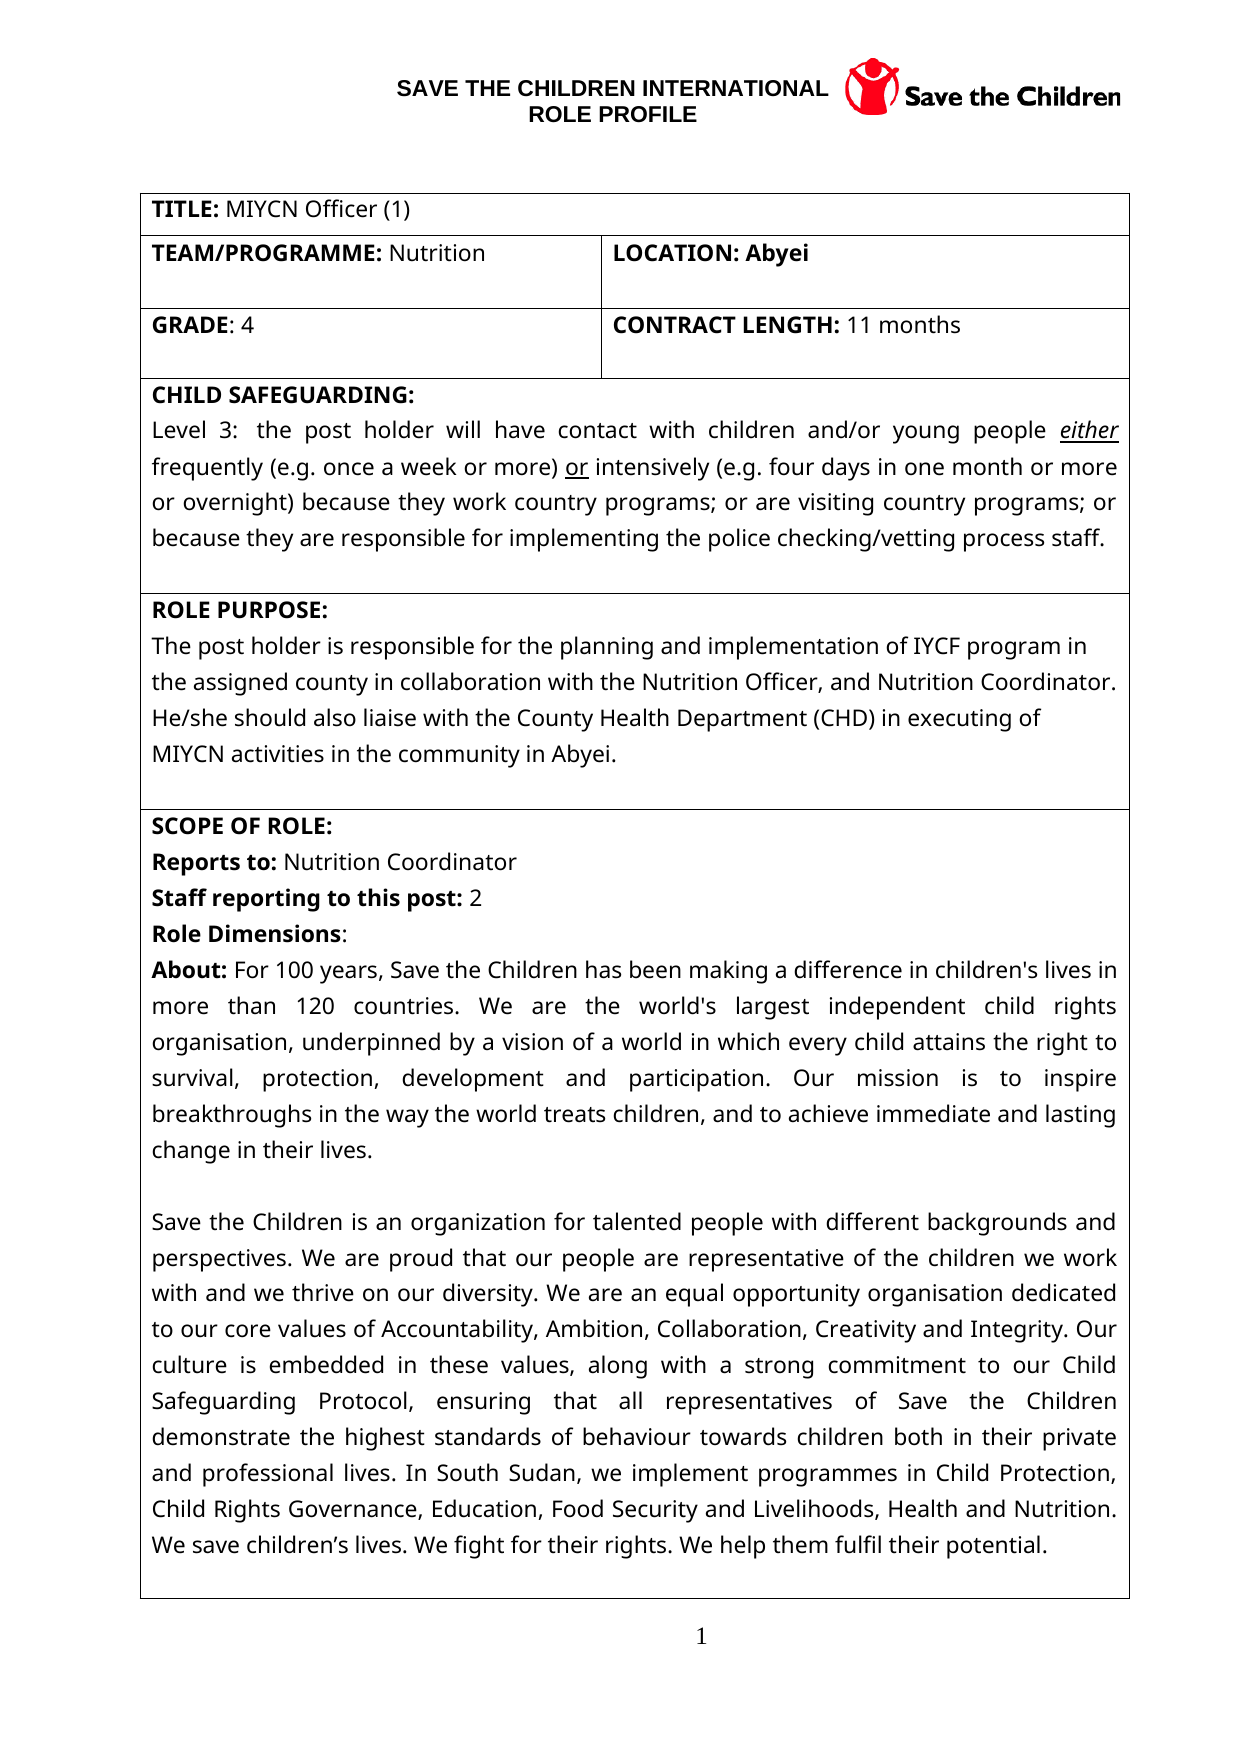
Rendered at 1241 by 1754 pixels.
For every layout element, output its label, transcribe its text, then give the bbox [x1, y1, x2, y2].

table_cell ROLE PURPOSE: The post holder is responsible for the planning and implementation of IYCF program in the assigned county in collaboration with the Nutrition Officer, and Nutrition Coordinator. He/she should also liaise with the County Health Department (CHD) in executing of MIYCN activities in the community in Abyei. [141, 594, 1129, 809]
table_cell LOCATION: Abyei [602, 236, 1129, 307]
picture [845, 58, 1121, 115]
table_cell CHILD SAFEGUARDING: Level 3: the post holder will have contact with children and/or young people either frequently (e.g. once a week or more) or intensively (e.g. four days in one month or more or overnight) because they work country programs; or are visiting country programs; or because they are responsible for implementing the police checking/vetting process staff. [141, 379, 1129, 593]
table_cell SCOPE OF ROLE: Reports to: Nutrition Coordinator Staff reporting to this post: 2 Role Dimensions: About: For 100 years, Save the Children has been making a difference in children's lives in more than 120 countries. We are the world's largest independent child rights organisation, underpinned by a vision of a world in which every child attains the right to survival, protection, development and participation. Our mission is to inspire breakthroughs in the way the world treats children, and to achieve immediate and lasting change in their lives. Save the Children is an organization for talented people with different backgrounds and perspectives. We are proud that our people are representative of the children we work with and we thrive on our diversity. We are an equal opportunity organisation dedicated to our core values of Accountability, Ambition, Collaboration, Creativity and Integrity. Our culture is embedded in these values, along with a strong commitment to our Child Safeguarding Protocol, ensuring that all representatives of Save the Children demonstrate the highest standards of behaviour towards children both in their private and professional lives. In South Sudan, we implement programmes in Child Protection, Child Rights Governance, Education, Food Security and Livelihoods, Health and Nutrition. We save children’s lives. We fight for their rights. We help them fulfil their potential. [141, 810, 1129, 1598]
table_cell CONTRACT LENGTH: 11 months [602, 309, 1129, 377]
table_header TITLE: MIYCN Officer (1) [141, 194, 1129, 235]
table_cell GRADE: 4 [141, 309, 601, 377]
table_cell TEAM/PROGRAMME: Nutrition [141, 236, 601, 307]
